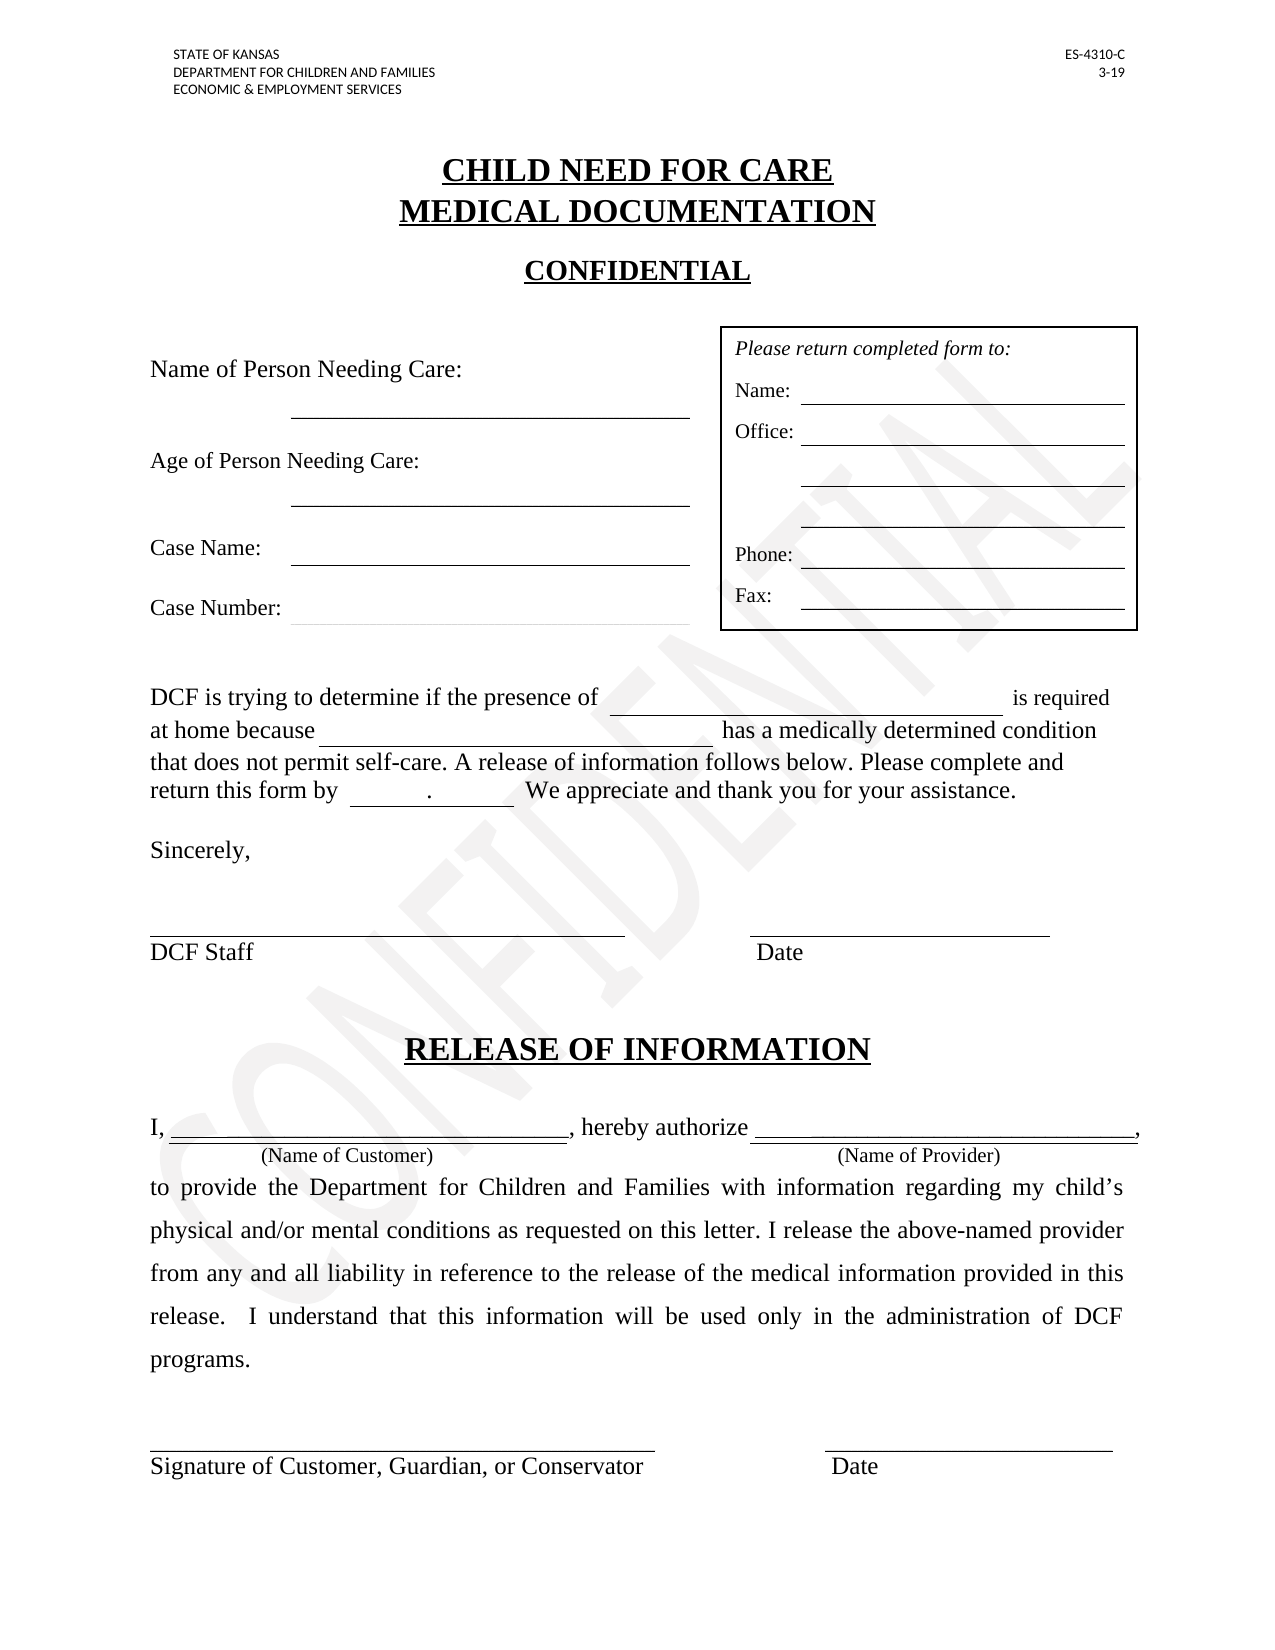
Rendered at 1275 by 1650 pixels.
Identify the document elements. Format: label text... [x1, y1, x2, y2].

text Fax: [735, 582, 1125, 607]
text Case Name: [150, 534, 690, 561]
text Name: [735, 378, 1125, 402]
text Phone: [735, 542, 1125, 566]
text to provide the Department for Children and Families with information regarding my child’s physical and/or mental conditions as requested on this letter. I release the above-named provider from any and all liability in reference to the release of the medical information provided in this release. I understand that this information will be used only in the administration of DCF programs. [150, 1172, 1125, 1373]
text RELEASE OF INFORMATION [150, 1029, 1125, 1068]
text I, , hereby authorize , [150, 1112, 1144, 1141]
text MEDICAL DOCUMENTATION [150, 191, 1125, 230]
text CHILD NEED FOR CARE [150, 150, 1125, 188]
text (Name of Customer) (Name of Provider) [150, 1143, 1125, 1167]
text DCF Staff Date [150, 937, 1125, 965]
text Age of Person Needing Care: [150, 447, 690, 502]
text Case Number: [150, 594, 690, 620]
text at home because has a medically determined condition [150, 716, 1125, 744]
text Signature of Customer, Guardian, or Conservator Date [150, 1451, 1125, 1480]
text DCF is trying to determine if the presence of is required [150, 682, 1125, 711]
text Sincerely, [150, 835, 1125, 864]
text Name of Person Needing Care: [150, 354, 690, 414]
text Office: [735, 419, 1125, 443]
text that does not permit self-care. A release of information follows below. Please complete and return this form by . We appreciate and thank you for your assistance. [150, 747, 1125, 804]
text Please return completed form to: [735, 336, 1125, 360]
text CONFIDENTIAL [150, 253, 1125, 287]
